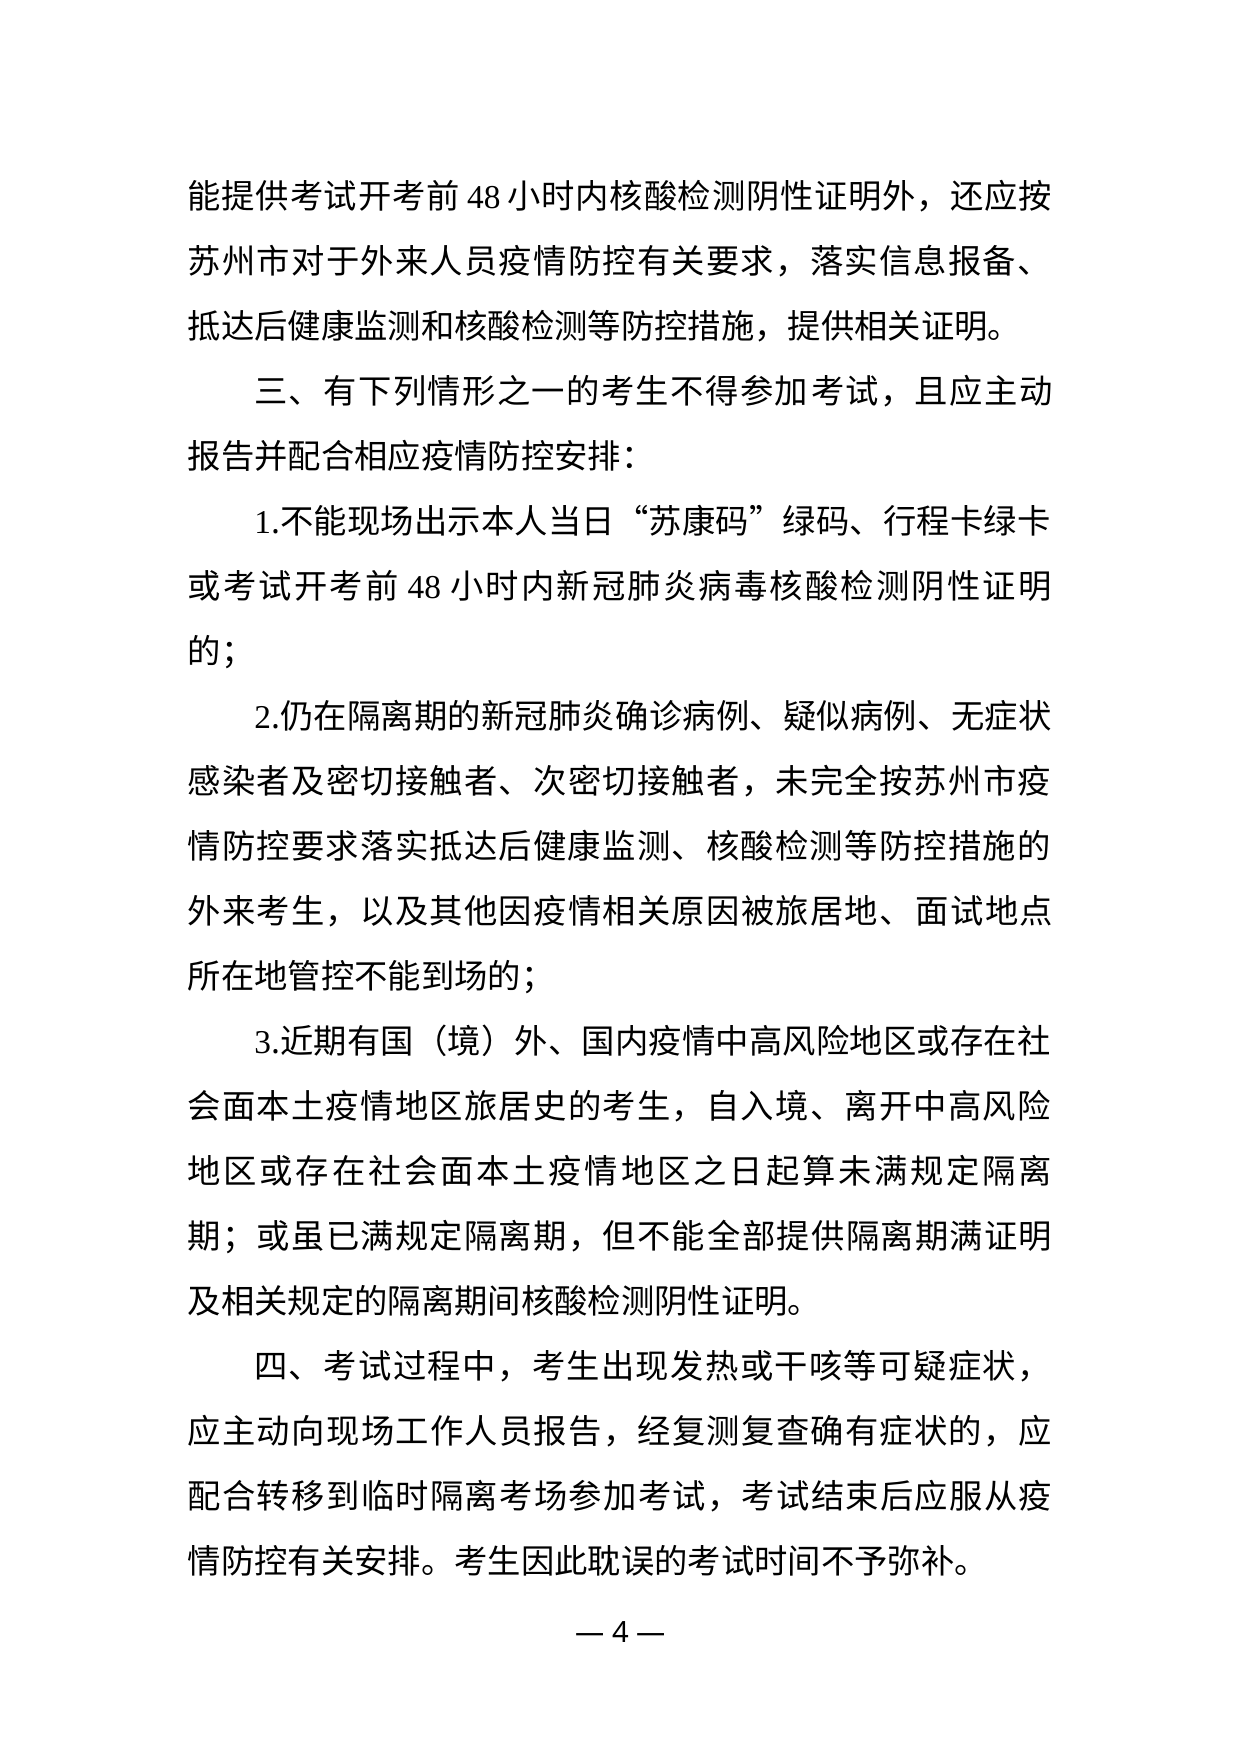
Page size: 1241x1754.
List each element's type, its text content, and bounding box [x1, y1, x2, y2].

text 四、考试过程中，考生出现发热或干咳等可疑症状，应主动向现场工作人员报告，经复测复查确有症状的，应配合转移到临时隔离考场参加考试，考试结束后应服从疫情防控有关安排。考生因此耽误的考试时间不予弥补。 [187, 1332, 1053, 1592]
text 3.近期有国（境）外、国内疫情中高风险地区或存在社会面本土疫情地区旅居史的考生，自入境、离开中高风险地区或存在社会面本土疫情地区之日起算未满规定隔离期；或虽已满规定隔离期，但不能全部提供隔离期满证明及相关规定的隔离期间核酸检测阴性证明。 [187, 1007, 1053, 1332]
text 2.仍在隔离期的新冠肺炎确诊病例、疑似病例、无症状感染者及密切接触者、次密切接触者，未完全按苏州市疫情防控要求落实抵达后健康监测、核酸检测等防控措施的外来考生，以及其他因疫情相关原因被旅居地、面试地点所在地管控不能到场的； [187, 682, 1053, 1007]
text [187, 162, 1053, 357]
text 三、有下列情形之一的考生不得参加考试，且应主动报告并配合相应疫情防控安排： [187, 357, 1053, 487]
text 1.不能现场出示本人当日“苏康码”绿码、行程卡绿卡或考试开考前48小时内新冠肺炎病毒核酸检测阴性证明的； [187, 487, 1053, 682]
